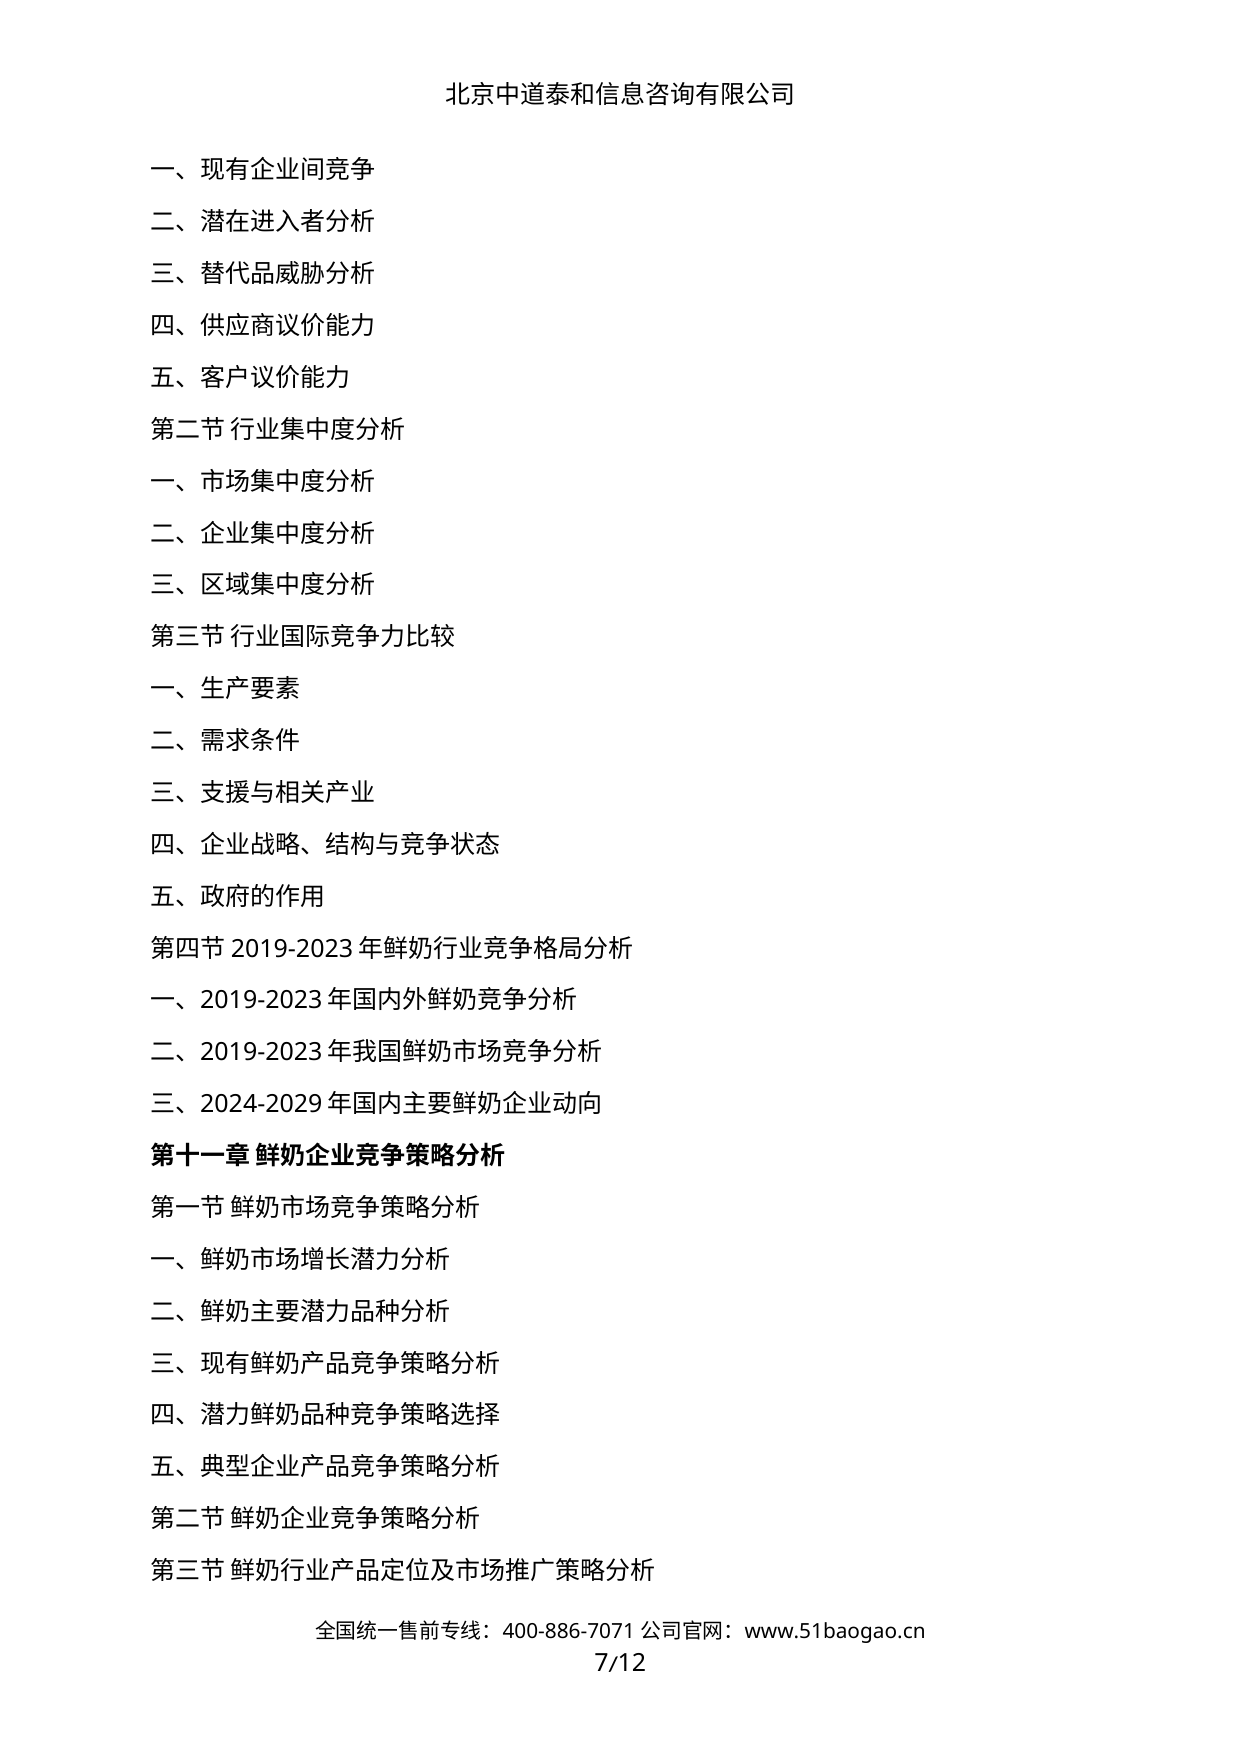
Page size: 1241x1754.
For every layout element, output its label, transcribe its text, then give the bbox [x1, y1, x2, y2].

text 五、典型企业产品竞争策略分析 [150, 1447, 1090, 1483]
text 二、需求条件 [150, 721, 1090, 757]
text 二、2019-2023年我国鲜奶市场竞争分析 [150, 1032, 1090, 1068]
text 二、企业集中度分析 [150, 513, 1090, 549]
text 第二节 行业集中度分析 [150, 409, 1090, 446]
text 五、政府的作用 [150, 876, 1090, 912]
text 一、生产要素 [150, 669, 1090, 705]
text 三、替代品威胁分析 [150, 254, 1090, 290]
text 一、2019-2023年国内外鲜奶竞争分析 [150, 980, 1090, 1016]
text 二、潜在进入者分析 [150, 202, 1090, 238]
text 一、鲜奶市场增长潜力分析 [150, 1239, 1090, 1276]
text 第三节 行业国际竞争力比较 [150, 617, 1090, 653]
text 四、供应商议价能力 [150, 306, 1090, 342]
text 一、市场集中度分析 [150, 461, 1090, 497]
text 四、企业战略、结构与竞争状态 [150, 824, 1090, 861]
text 二、鲜奶主要潜力品种分析 [150, 1291, 1090, 1327]
text 五、客户议价能力 [150, 357, 1090, 394]
text 第二节 鲜奶企业竞争策略分析 [150, 1499, 1090, 1535]
text 三、现有鲜奶产品竞争策略分析 [150, 1343, 1090, 1379]
text 四、潜力鲜奶品种竞争策略选择 [150, 1395, 1090, 1431]
text 三、支援与相关产业 [150, 772, 1090, 809]
text 第四节 2019-2023年鲜奶行业竞争格局分析 [150, 928, 1090, 964]
text 第十一章 鲜奶企业竞争策略分析 [150, 1136, 1090, 1172]
text 三、区域集中度分析 [150, 565, 1090, 601]
text 三、2024-2029年国内主要鲜奶企业动向 [150, 1084, 1090, 1120]
text 一、现有企业间竞争 [150, 150, 1090, 186]
text 第三节 鲜奶行业产品定位及市场推广策略分析 [150, 1551, 1090, 1587]
text 第一节 鲜奶市场竞争策略分析 [150, 1187, 1090, 1224]
